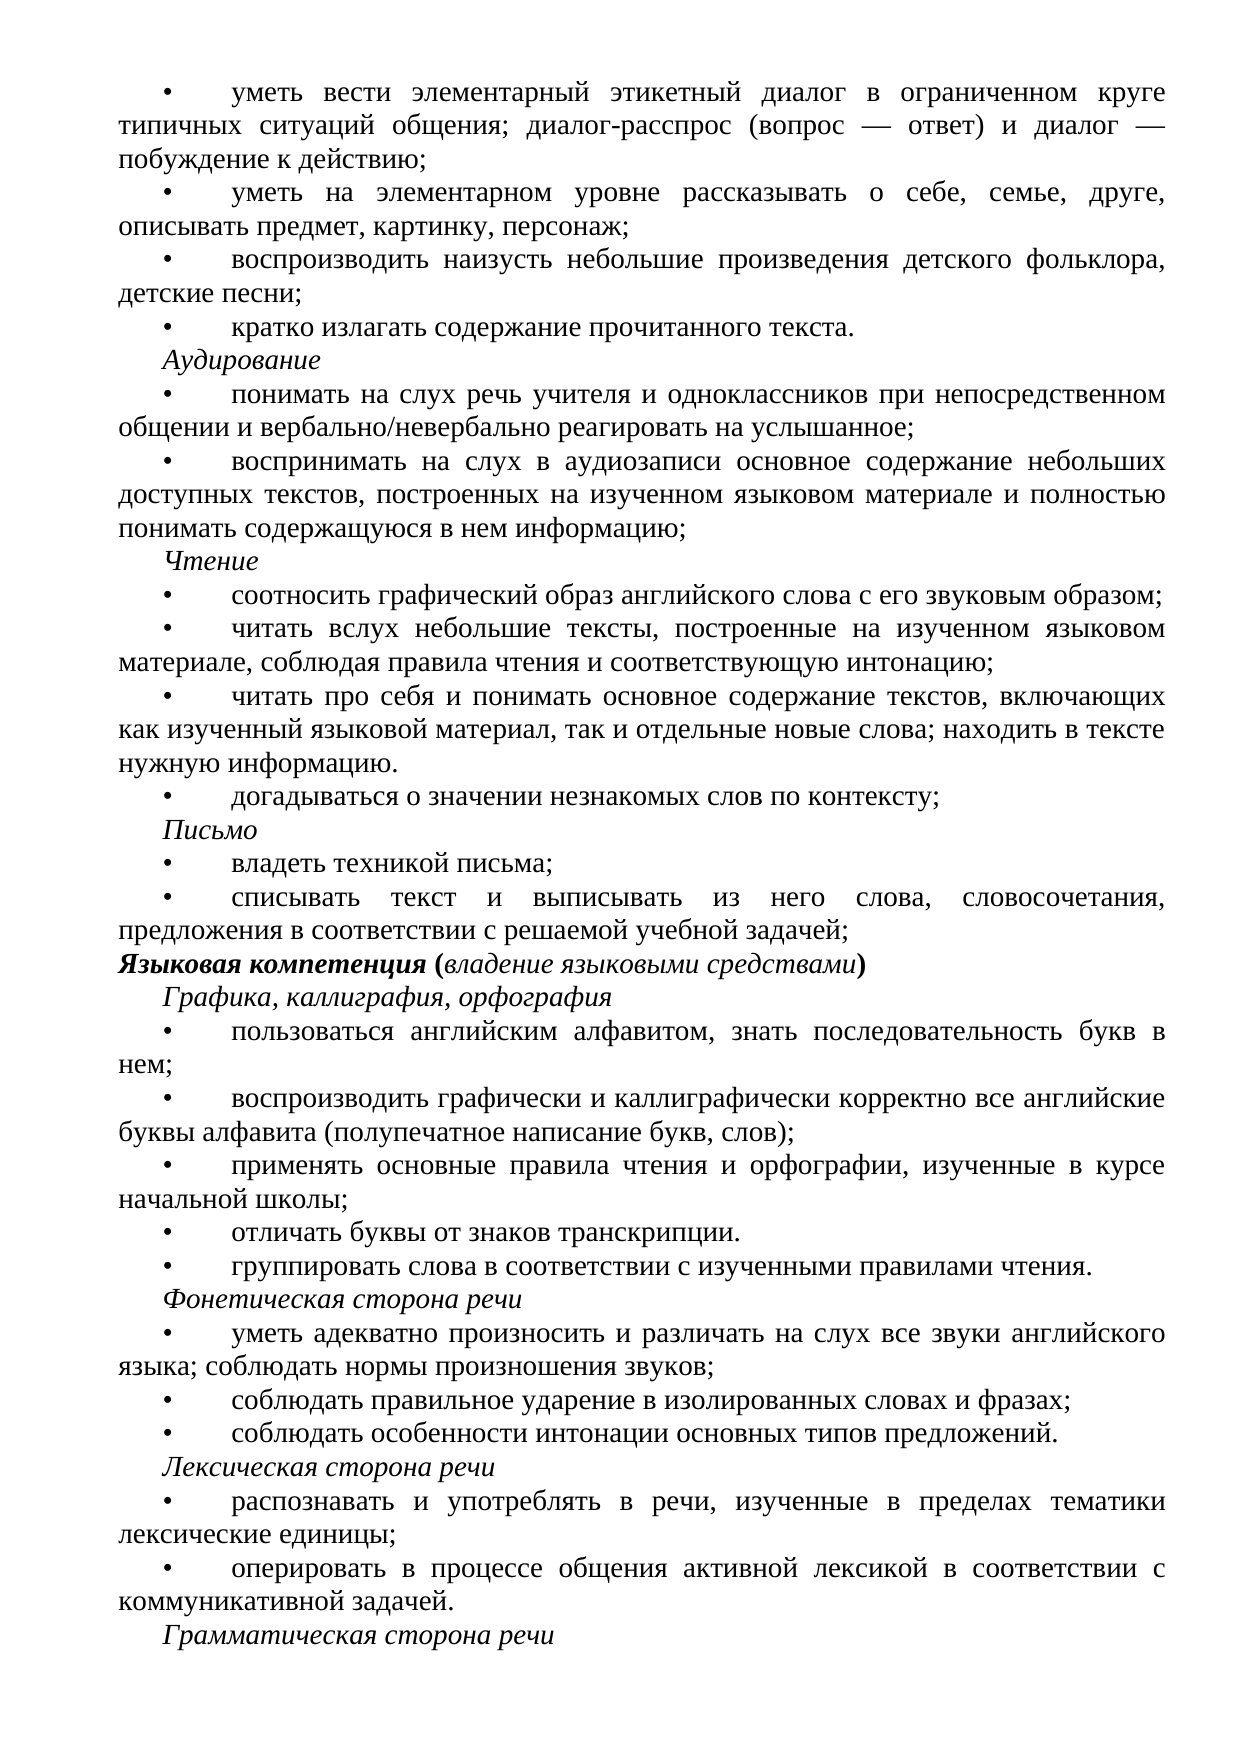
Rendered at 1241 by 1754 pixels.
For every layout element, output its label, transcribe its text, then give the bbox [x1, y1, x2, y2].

text • отличать буквы от знаков транскрипции. [118, 1214, 1167, 1248]
text Чтение [118, 543, 1167, 577]
text • соблюдать особенности интонации основных типов предложений. [118, 1416, 1167, 1449]
text • соблюдать правильное ударение в изолированных словах и фразах; [118, 1382, 1167, 1416]
text • воспринимать на слух в аудиозаписи основное содержание небольших доступных текстов, построенных на изученном языковом материале и полностью понимать содержащуюся в нем информацию; [118, 443, 1167, 543]
text Фонетическая сторона речи [118, 1281, 1167, 1315]
text • читать вслух небольшие тексты, построенные на изученном языковом материале, соблюдая правила чтения и соответствующую интонацию; [118, 611, 1167, 678]
text • соотносить графический образ английского слова с его звуковым образом; [118, 577, 1167, 611]
text Аудирование [118, 342, 1167, 376]
text Грамматическая сторона речи [118, 1617, 1167, 1650]
text • воспроизводить графически и каллиграфически корректно все английские буквы алфавита (полупечатное написание букв, слов); [118, 1080, 1167, 1147]
text Лексическая сторона речи [118, 1449, 1167, 1483]
text • кратко излагать содержание прочитанного текста. [118, 309, 1167, 342]
text Графика, каллиграфия, орфография [118, 979, 1167, 1013]
text • пользоваться английским алфавитом, знать последовательность букв в нем; [118, 1013, 1167, 1080]
text • списывать текст и выписывать из него слова, словосочетания, предложения в соответствии с решаемой учебной задачей; [118, 879, 1167, 946]
text • оперировать в процессе общения активной лексикой в соответствии с коммуникативной задачей. [118, 1550, 1167, 1617]
text • уметь адекватно произносить и различать на слух все звуки английского языка; соблюдать нормы произношения звуков; [118, 1315, 1167, 1382]
text • применять основные правила чтения и орфографии, изученные в курсе начальной школы; [118, 1147, 1167, 1214]
text • группировать слова в соответствии с изученными правилами чтения. [118, 1248, 1167, 1281]
text Письмо [118, 812, 1167, 845]
text • владеть техникой письма; [118, 845, 1167, 879]
text Языковая компетенция (владение языковыми средствами) [118, 946, 1167, 979]
text • читать про себя и понимать основное содержание текстов, включающих как изученный языковой материал, так и отдельные новые слова; находить в тексте нужную информацию. [118, 678, 1167, 778]
text • понимать на слух речь учителя и одноклассников при непосредственном общении и вербально/невербально реагировать на услышанное; [118, 376, 1167, 443]
text • догадываться о значении незнакомых слов по контексту; [118, 778, 1167, 812]
text • распознавать и употреблять в речи, изученные в пределах тематики лексические единицы; [118, 1483, 1167, 1550]
text • воспроизводить наизусть небольшие произведения детского фольклора, детские песни; [118, 242, 1167, 309]
text • уметь на элементарном уровне рассказывать о себе, семье, друге, описывать предмет, картинку, персонаж; [118, 174, 1167, 242]
text • уметь вести элементарный этикетный диалог в ограниченном круге типичных ситуаций общения; диалог-расспрос (вопрос — ответ) и диалог — побуждение к действию; [118, 74, 1167, 174]
